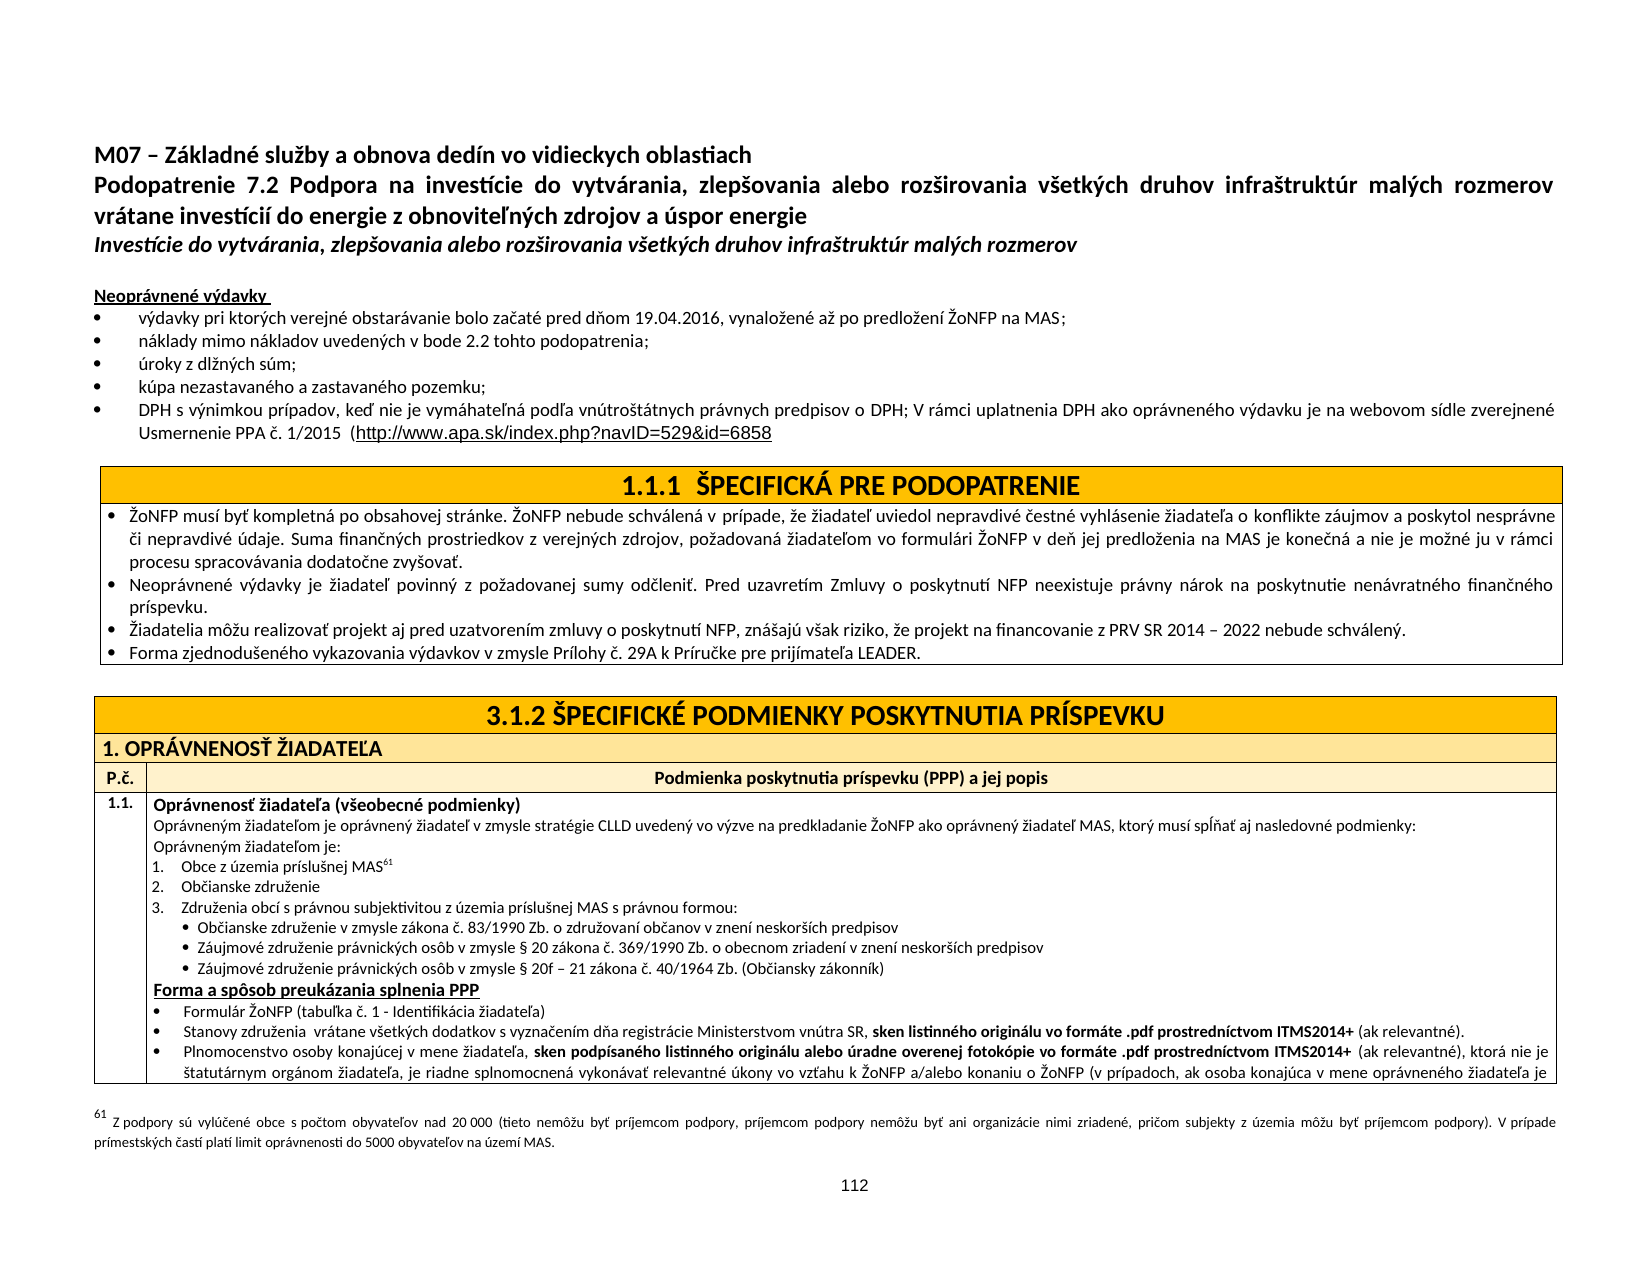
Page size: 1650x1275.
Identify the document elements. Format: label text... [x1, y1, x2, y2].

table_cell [147, 793, 1556, 1082]
table_header ŠpecificKÁ PRE PODOPATRENIE [101, 467, 1562, 503]
text M07 – Základné služby a obnova dedín vo vidieckych oblastiach [94, 139, 1556, 169]
table_header 3.1.2 Špecifické podmienky poskytnutia príspevku [95, 697, 1556, 733]
list kúpa nezastavaného a zastavaného pozemku; [94, 376, 1556, 398]
text Neoprávnené výdavky [94, 284, 1556, 307]
table_cell 1. OPRÁVNENOSŤ ŽIADATEĽA [95, 734, 1556, 762]
list výdavky pri ktorých verejné obstarávanie bolo začaté pred dňom 19.04.2016, vynaložené až po predložení ŽoNFP na MAS; [94, 307, 1556, 330]
list náklady mimo nákladov uvedených v bode 2.2 tohto podopatrenia; [94, 330, 1556, 353]
table_cell 1.1. [95, 793, 146, 1082]
list úroky z dlžných súm; [94, 353, 1556, 376]
text Podopatrenie 7.2 Podpora na investície do vytvárania, zlepšovania alebo rozširovania všetkých druhov infraštruktúr malých rozmerov vrátane investícií do energie z obnoviteľných zdrojov a úspor energie [94, 169, 1556, 230]
table_cell Podmienka poskytnutia príspevku (PPP) a jej popis [147, 763, 1556, 792]
table_cell P.č. [95, 763, 146, 792]
text Investície do vytvárania, zlepšovania alebo rozširovania všetkých druhov infraštruktúr malých rozmerov [94, 230, 1556, 258]
list DPH s výnimkou prípadov, keď nie je vymáhateľná podľa vnútroštátnych právnych predpisov o DPH; V rámci uplatnenia DPH ako oprávneného výdavku je na webovom sídle zverejnené Usmernenie PPA č. 1/2015 (http://www.apa.sk/index.php?navID=529&id=6858 [94, 398, 1556, 444]
table_cell ŽoNFP musí byť kompletná po obsahovej stránke. ŽoNFP nebude schválená v prípade, že žiadateľ uviedol nepravdivé čestné vyhlásenie žiadateľa o konflikte záujmov a poskytol nesprávne či nepravdivé údaje. Suma finančných prostriedkov z verejných zdrojov, požadovaná žiadateľom vo formulári ŽoNFP v deň jej predloženia na MAS je konečná a nie je možné ju v rámci procesu spracovávania dodatočne zvyšovať. Neoprávnené výdavky je žiadateľ povinný z požadovanej sumy odčleniť. Pred uzavretím Zmluvy o poskytnutí NFP neexistuje právny nárok na poskytnutie nenávratného finančného príspevku. Žiadatelia môžu realizovať projekt aj pred uzatvorením zmluvy o poskytnutí NFP, znášajú však riziko, že projekt na financovanie z PRV SR 2014 – 2022 nebude schválený. Forma zjednodušeného vykazovania výdavkov v zmysle Prílohy č. 29A k Príručke pre prijímateľa LEADER. [101, 504, 1562, 664]
